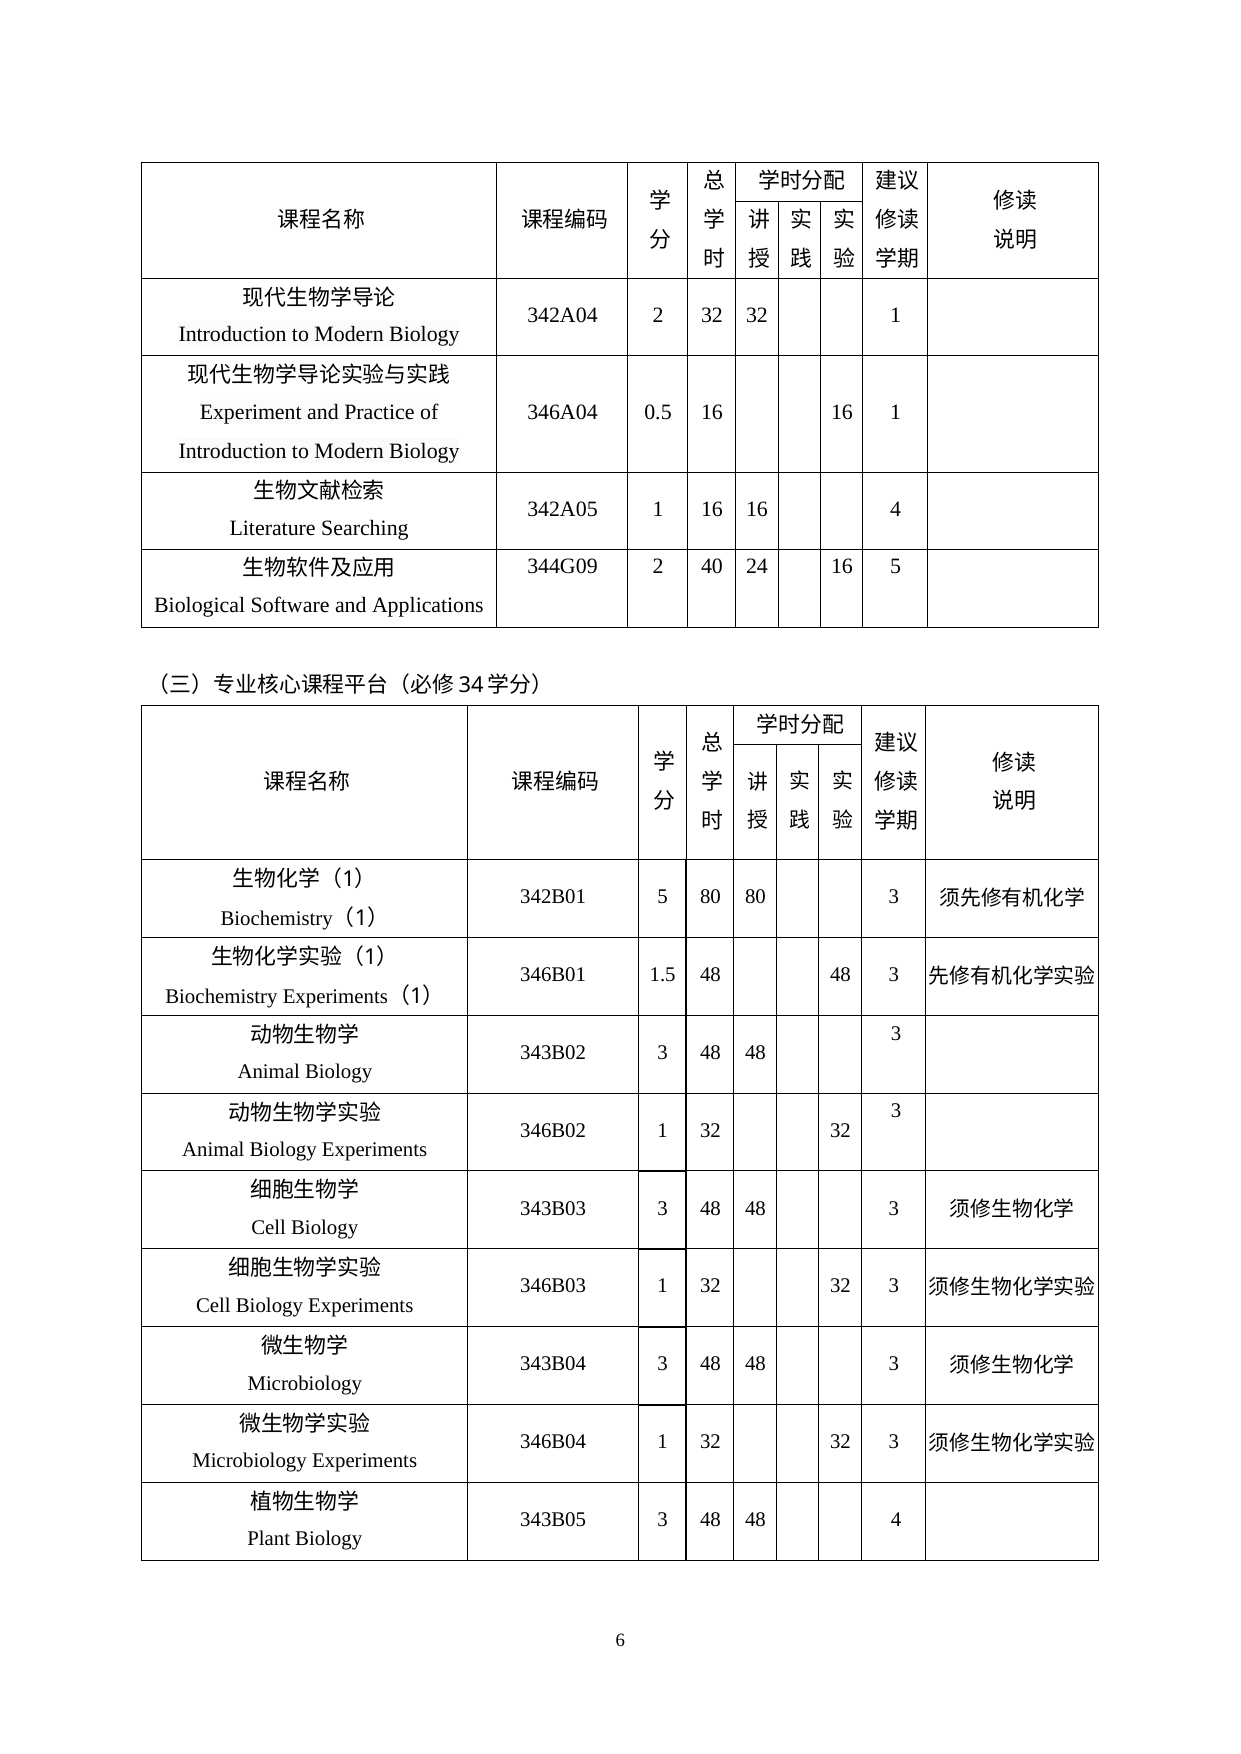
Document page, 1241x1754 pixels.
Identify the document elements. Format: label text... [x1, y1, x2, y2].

table_header 学 分 [639, 706, 686, 859]
table_cell 1 [639, 1250, 685, 1326]
table_cell 3 [639, 1172, 685, 1248]
table_cell 32 [687, 1249, 733, 1326]
table_header 修读 说明 [928, 163, 1098, 278]
table_cell 32 [687, 1094, 733, 1170]
table_cell 1.5 [639, 938, 685, 1015]
table_cell [777, 1483, 818, 1559]
table_cell [779, 550, 820, 627]
table_header 学时分配 [736, 163, 862, 201]
table_cell 346A04 [497, 356, 627, 472]
table_cell 3 [862, 1249, 925, 1326]
table_cell 现代生物学导论 Introduction to Modern Biology [142, 279, 496, 355]
table_cell [777, 1405, 818, 1482]
table_header 学时分配 [734, 706, 861, 744]
table_cell 实验 [821, 202, 862, 278]
table_cell 5 [639, 860, 685, 937]
table_header 课程编码 [497, 163, 627, 278]
table_cell 342A05 [497, 473, 627, 549]
table_cell 48 [734, 1483, 776, 1559]
table_cell 3 [862, 1405, 925, 1482]
table_cell [928, 356, 1098, 472]
table_cell 实验 [819, 745, 861, 859]
table_cell 342B01 [468, 860, 638, 937]
table_cell [779, 473, 820, 549]
table_cell [779, 279, 820, 355]
table_cell 32 [736, 279, 778, 355]
table_cell 2 [628, 550, 687, 627]
table_cell 40 [688, 550, 735, 627]
table_cell 48 [734, 1016, 776, 1093]
table_cell [926, 1016, 1098, 1093]
table_cell 16 [688, 356, 735, 472]
table_cell 生物软件及应用 Biological Software and Applications [142, 550, 496, 627]
table_cell [734, 938, 776, 1015]
table_cell 实践 [779, 202, 820, 278]
table_cell 讲 授 [734, 745, 776, 859]
table_cell 1 [639, 1406, 685, 1482]
table_cell 细胞生物学 Cell Biology [142, 1171, 467, 1248]
table_cell [819, 860, 861, 937]
table_cell 346B02 [468, 1094, 638, 1170]
table_cell 生物化学（1） Biochemistry（1） [142, 860, 467, 937]
table_cell 须修生物化学实验 [926, 1405, 1098, 1482]
table_cell 植物生物学 Plant Biology [142, 1483, 467, 1559]
table_cell [736, 356, 778, 472]
table_cell 讲 授 [736, 202, 778, 278]
table_cell 生物化学实验（1） Biochemistry Experiments（1） [142, 938, 467, 1015]
table_cell [928, 473, 1098, 549]
table_cell [777, 1327, 818, 1404]
table_cell 5 [863, 550, 927, 627]
table_cell 生物文献检索 Literature Searching [142, 473, 496, 549]
table_cell [821, 473, 862, 549]
table_cell 须修生物化学实验 [926, 1249, 1098, 1326]
table_cell 须修生物化学 [926, 1171, 1098, 1248]
table_cell 3 [862, 860, 925, 937]
table_cell [819, 1483, 861, 1559]
table_header 建议 修读 学期 [863, 163, 927, 278]
table_cell 0.5 [628, 356, 687, 472]
table_cell 实践 [777, 745, 818, 859]
table_cell 346B01 [468, 938, 638, 1015]
table_cell 24 [736, 550, 778, 627]
table_cell 48 [734, 1327, 776, 1404]
table_cell [734, 1249, 776, 1326]
table_cell 4 [862, 1483, 925, 1559]
table_cell [819, 1016, 861, 1093]
table_cell 346B04 [468, 1405, 638, 1482]
table_header 修读 说明 [926, 706, 1098, 859]
table_cell 48 [819, 938, 861, 1015]
table_cell 3 [862, 1016, 925, 1093]
table_header 课程名称 [142, 163, 496, 278]
table_cell 344G09 [497, 550, 627, 627]
table_header 建议 修读 学期 [862, 706, 925, 859]
table_cell [928, 279, 1098, 355]
table_cell 32 [819, 1094, 861, 1170]
table_header 课程编码 [468, 706, 638, 859]
table_cell 80 [734, 860, 776, 937]
table_cell 342A04 [497, 279, 627, 355]
table_cell 1 [639, 1094, 685, 1170]
table_cell 346B03 [468, 1249, 638, 1326]
table_cell 3 [862, 938, 925, 1015]
table_cell 343B03 [468, 1171, 638, 1248]
table_cell [777, 1094, 818, 1170]
table_cell [777, 860, 818, 937]
table_cell 1 [628, 473, 687, 549]
table_cell 48 [687, 1327, 733, 1404]
table_cell 3 [862, 1171, 925, 1248]
table_cell 343B05 [468, 1483, 638, 1559]
table_header 学 分 [628, 163, 687, 278]
table_cell 48 [687, 1171, 733, 1248]
table_cell [777, 1171, 818, 1248]
table_cell 先修有机化学实验 [926, 938, 1098, 1015]
table_cell 16 [688, 473, 735, 549]
table_cell 32 [687, 1405, 733, 1482]
table_cell [779, 356, 820, 472]
table_cell 动物生物学实验 Animal Biology Experiments [142, 1094, 467, 1170]
table_cell 343B02 [468, 1016, 638, 1093]
table_cell [777, 938, 818, 1015]
table_cell 现代生物学导论实验与实践 Experiment and Practice of Introduction to Modern Biology [142, 356, 496, 472]
table_cell [734, 1405, 776, 1482]
table_cell 48 [687, 1016, 733, 1093]
table_cell [734, 1094, 776, 1170]
table_cell 48 [687, 938, 733, 1015]
table_cell 2 [628, 279, 687, 355]
table_cell 3 [862, 1327, 925, 1404]
table_cell 16 [821, 356, 862, 472]
table_cell 3 [862, 1094, 925, 1170]
table_cell [926, 1094, 1098, 1170]
table_cell 1 [863, 279, 927, 355]
table_cell [819, 1327, 861, 1404]
table_header 总 学 时 [688, 163, 735, 278]
table_cell 4 [863, 473, 927, 549]
table_cell [928, 550, 1098, 627]
table_cell [819, 1171, 861, 1248]
table_header 课程名称 [142, 706, 467, 859]
table_cell 微生物学实验 Microbiology Experiments [142, 1405, 467, 1482]
table_cell 32 [819, 1405, 861, 1482]
table_cell 1 [863, 356, 927, 472]
table_cell [821, 279, 862, 355]
table_cell [777, 1016, 818, 1093]
table_cell 3 [639, 1016, 685, 1093]
table_cell 细胞生物学实验 Cell Biology Experiments [142, 1249, 467, 1326]
table_cell 微生物学 Microbiology [142, 1327, 467, 1404]
table_cell 32 [819, 1249, 861, 1326]
table_cell 48 [734, 1171, 776, 1248]
table_cell 48 [687, 1483, 733, 1559]
table_cell 16 [736, 473, 778, 549]
table_cell 3 [639, 1328, 685, 1404]
table_header 总 学 时 [687, 706, 733, 859]
table_cell [926, 1483, 1098, 1559]
table_cell 343B04 [468, 1327, 638, 1404]
table_cell 32 [688, 279, 735, 355]
table_cell 3 [639, 1483, 685, 1559]
table_cell 动物生物学 Animal Biology [142, 1016, 467, 1093]
table_cell 须修生物化学 [926, 1327, 1098, 1404]
table_cell 16 [821, 550, 862, 627]
table_cell [777, 1249, 818, 1326]
table_cell 须先修有机化学 [926, 860, 1098, 937]
list 专业核心课程平台（必修34学分） [148, 666, 1093, 699]
table_cell 80 [687, 860, 733, 937]
